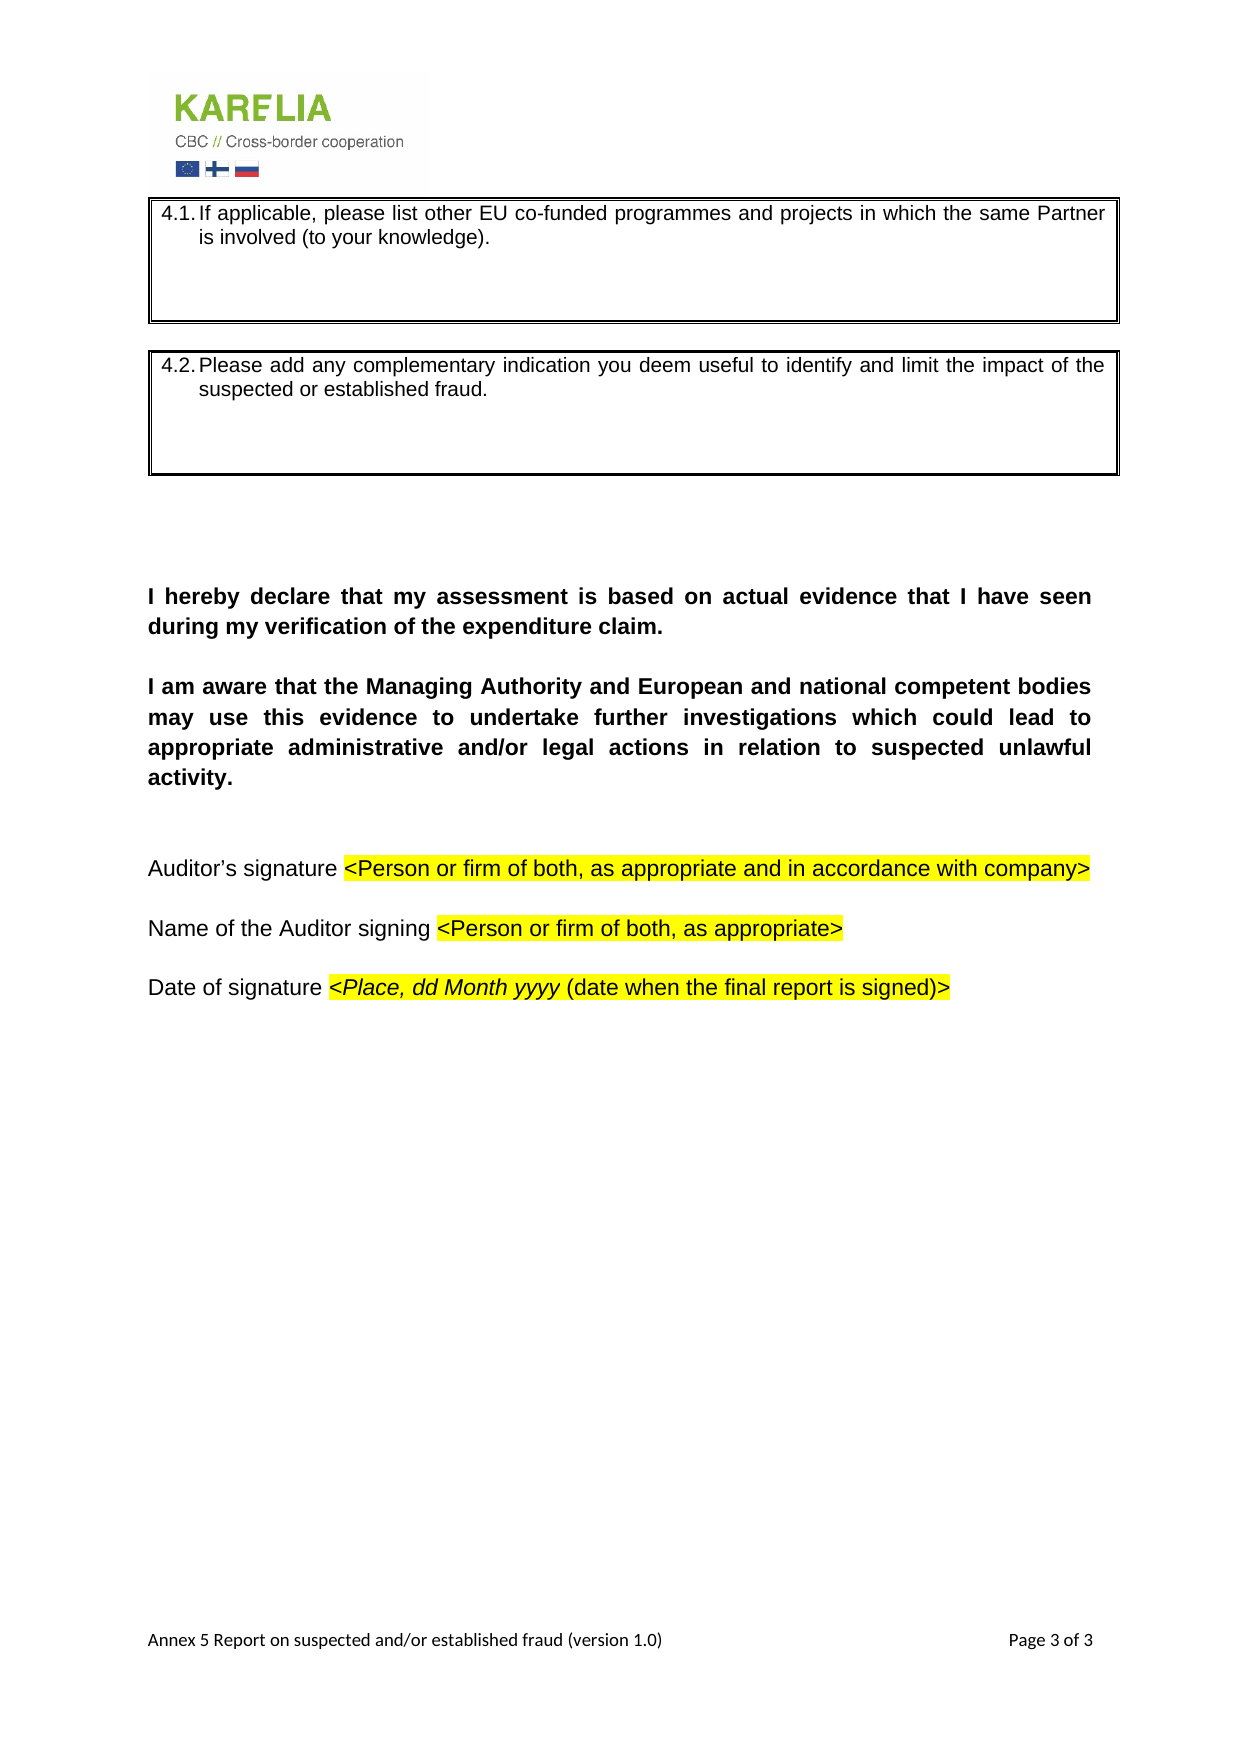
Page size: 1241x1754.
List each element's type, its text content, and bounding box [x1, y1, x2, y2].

table_header If applicable, please list other EU co-funded programmes and projects in which the same Partner is involved (to your knowledge). [152, 201, 1116, 320]
text Auditor’s signature <Person or firm of both, as appropriate and in accordance with company> [148, 851, 1092, 881]
text I hereby declare that my assessment is based on actual evidence that I have seen during my verification of the expenditure claim. [148, 579, 1092, 639]
text I am aware that the Managing Authority and European and national competent bodies may use this evidence to undertake further investigations which could lead to appropriate administrative and/or legal actions in relation to suspected unlawful activity. [148, 669, 1092, 790]
text Name of the Auditor signing <Person or firm of both, as appropriate> [148, 911, 1092, 941]
picture [147, 73, 431, 198]
table_header Please add any complementary indication you deem useful to identify and limit the impact of the suspected or established fraud. [152, 353, 1116, 473]
text Date of signature <Place, dd Month yyyy (date when the final report is signed)> [148, 970, 1092, 1000]
